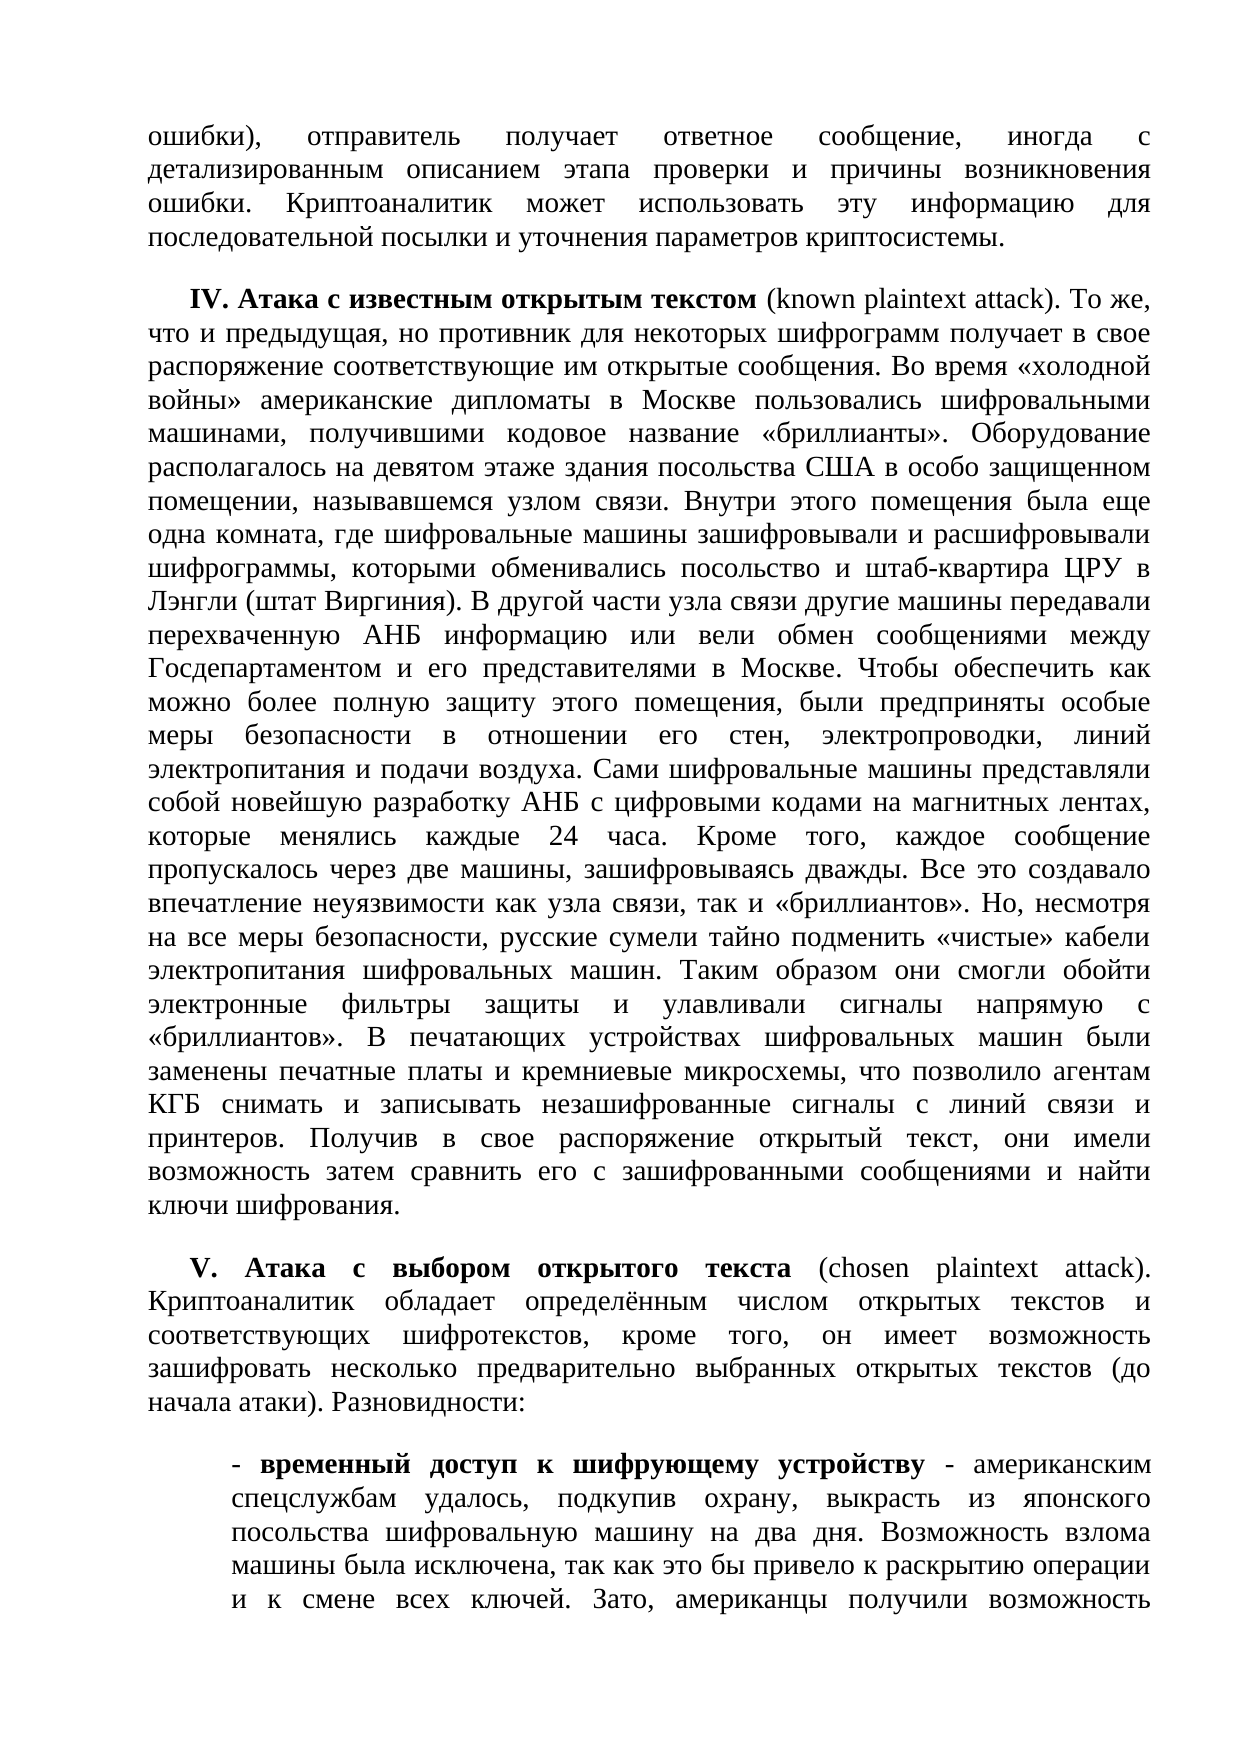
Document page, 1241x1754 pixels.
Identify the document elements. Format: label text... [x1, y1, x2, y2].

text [148, 118, 1152, 252]
text V. Атака с выбором открытого текста (chosen plaintext attack). Криптоаналитик обладает определённым числом открытых текстов и соответствующих шифротекстов, кроме того, он имеет возможность зашифровать несколько предварительно выбранных открытых текстов (до начала атаки). Разновидности: [148, 1250, 1152, 1417]
text IV. Атака с известным открытым текстом (known plaintext attack). То же, что и предыдущая, но противник для некоторых шифрограмм получает в свое распоряжение соответствующие им открытые сообщения. Во время «холодной войны» американские дипломаты в Москве пользовались шифровальными машинами, получившими кодовое название «бриллианты». Оборудование располагалось на девятом этаже здания посольства США в особо защищенном помещении, называвшемся узлом связи. Внутри этого помещения была еще одна комната, где шифровальные машины зашифровывали и расшифровывали шифрограммы, которыми обменивались посольство и штаб-квартира ЦРУ в Лэнгли (штат Виргиния). В другой части узла связи другие машины передавали перехваченную АНБ информацию или вели обмен сообщениями между Госдепартаментом и его представителями в Москве. Чтобы обеспечить как можно более полную защиту этого помещения, были предприняты особые меры безопасности в отношении его стен, электропроводки, линий электропитания и подачи воздуха. Сами шифровальные машины представляли собой новейшую разработку АНБ с цифровыми кодами на магнитных лентах, которые менялись каждые 24 часа. Кроме того, каждое сообщение пропускалось через две машины, зашифровываясь дважды. Все это создавало впечатление неуязвимости как узла связи, так и «бриллиантов». Но, несмотря на все меры безопасности, русские сумели тайно подменить «чистые» кабели электропитания шифровальных машин. Таким образом они смогли обойти электронные фильтры защиты и улавливали сигналы напрямую с «бриллиантов». В печатающих устройствах шифровальных машин были заменены печатные платы и кремниевые микросхемы, что позволило агентам КГБ снимать и записывать незашифрованные сигналы с линий связи и принтеров. Получив в свое распоряжение открытый текст, они имели возможность затем сравнить его с зашифрованными сообщениями и найти ключи шифрования. [148, 281, 1152, 1221]
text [231, 1447, 1152, 1614]
